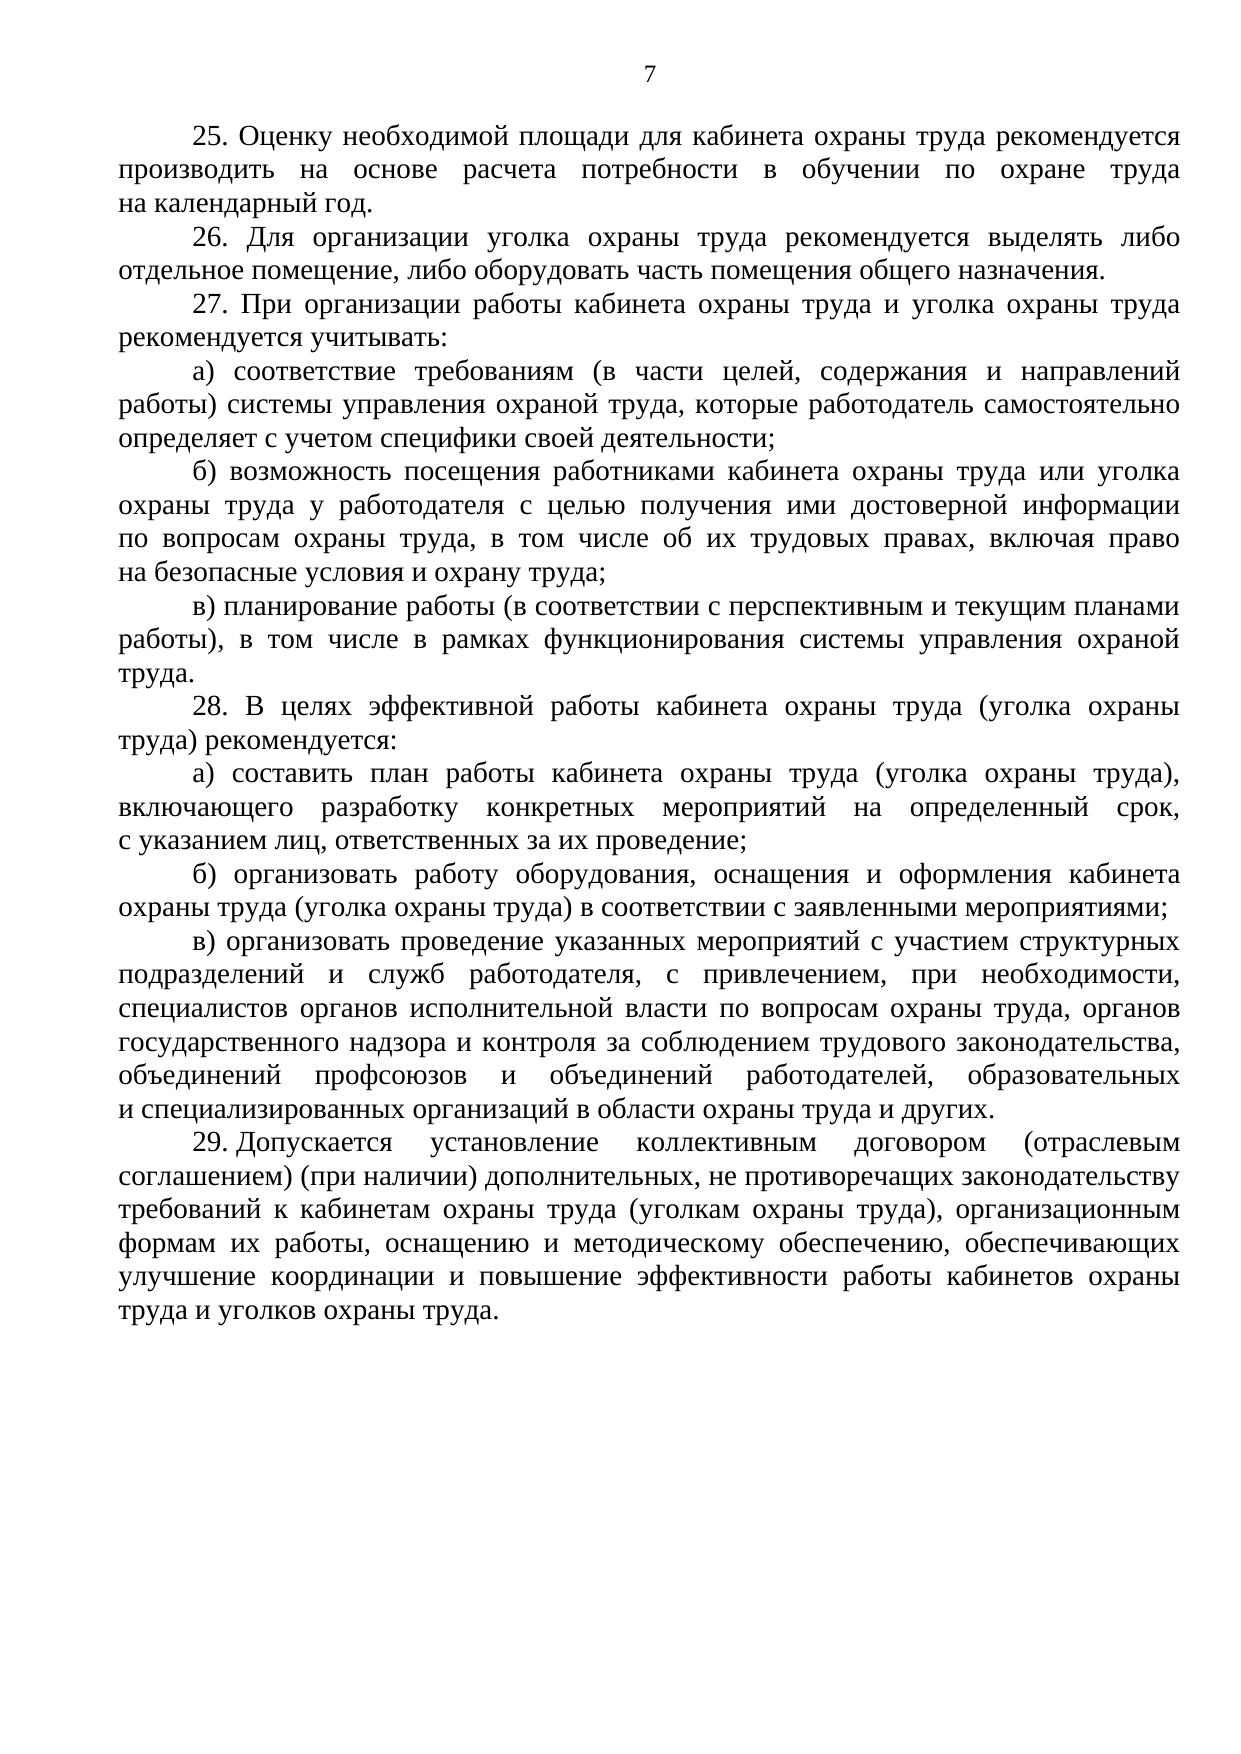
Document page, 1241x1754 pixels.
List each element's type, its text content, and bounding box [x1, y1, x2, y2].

list б) возможность посещения работниками кабинета охраны труда или уголка охраны труда у работодателя с целью получения ими достоверной информации по вопросам охраны труда, в том числе об их трудовых правах, включая право на безопасные условия и охрану труда; [118, 453, 1181, 588]
text 29. Допускается установление коллективным договором (отраслевым соглашением) (при наличии) дополнительных, не противоречащих законодательству требований к кабинетам охраны труда (уголкам охраны труда), организационным формам их работы, оснащению и методическому обеспечению, обеспечивающих улучшение координации и повышение эффективности работы кабинетов охраны труда и уголков охраны труда. [118, 1124, 1181, 1326]
text 25. Оценку необходимой площади для кабинета охраны труда рекомендуется производить на основе расчета потребности в обучении по охране труда на календарный год. [118, 118, 1181, 219]
list в) планирование работы (в соответствии с перспективным и текущим планами работы), в том числе в рамках функционирования системы управления охраной труда. [118, 588, 1181, 688]
text 27. При организации работы кабинета охраны труда и уголка охраны труда рекомендуется учитывать: [118, 286, 1181, 353]
list б) организовать работу оборудования, оснащения и оформления кабинета охраны труда (уголка охраны труда) в соответствии с заявленными мероприятиями; [118, 856, 1181, 923]
text 26. Для организации уголка охраны труда рекомендуется выделять либо отдельное помещение, либо оборудовать часть помещения общего назначения. [118, 219, 1181, 286]
list а) составить план работы кабинета охраны труда (уголка охраны труда), включающего разработку конкретных мероприятий на определенный срок, с указанием лиц, ответственных за их проведение; [118, 755, 1181, 856]
list а) соответствие требованиям (в части целей, содержания и направлений работы) системы управления охраной труда, которые работодатель самостоятельно определяет с учетом специфики своей деятельности; [118, 353, 1181, 453]
text 28. В целях эффективной работы кабинета охраны труда (уголка охраны труда) рекомендуется: [118, 688, 1181, 755]
list в) организовать проведение указанных мероприятий с участием структурных подразделений и служб работодателя, с привлечением, при необходимости, специалистов органов исполнительной власти по вопросам охраны труда, органов государственного надзора и контроля за соблюдением трудового законодательства, объединений профсоюзов и объединений работодателей, образовательных и специализированных организаций в области охраны труда и других. [118, 923, 1181, 1124]
